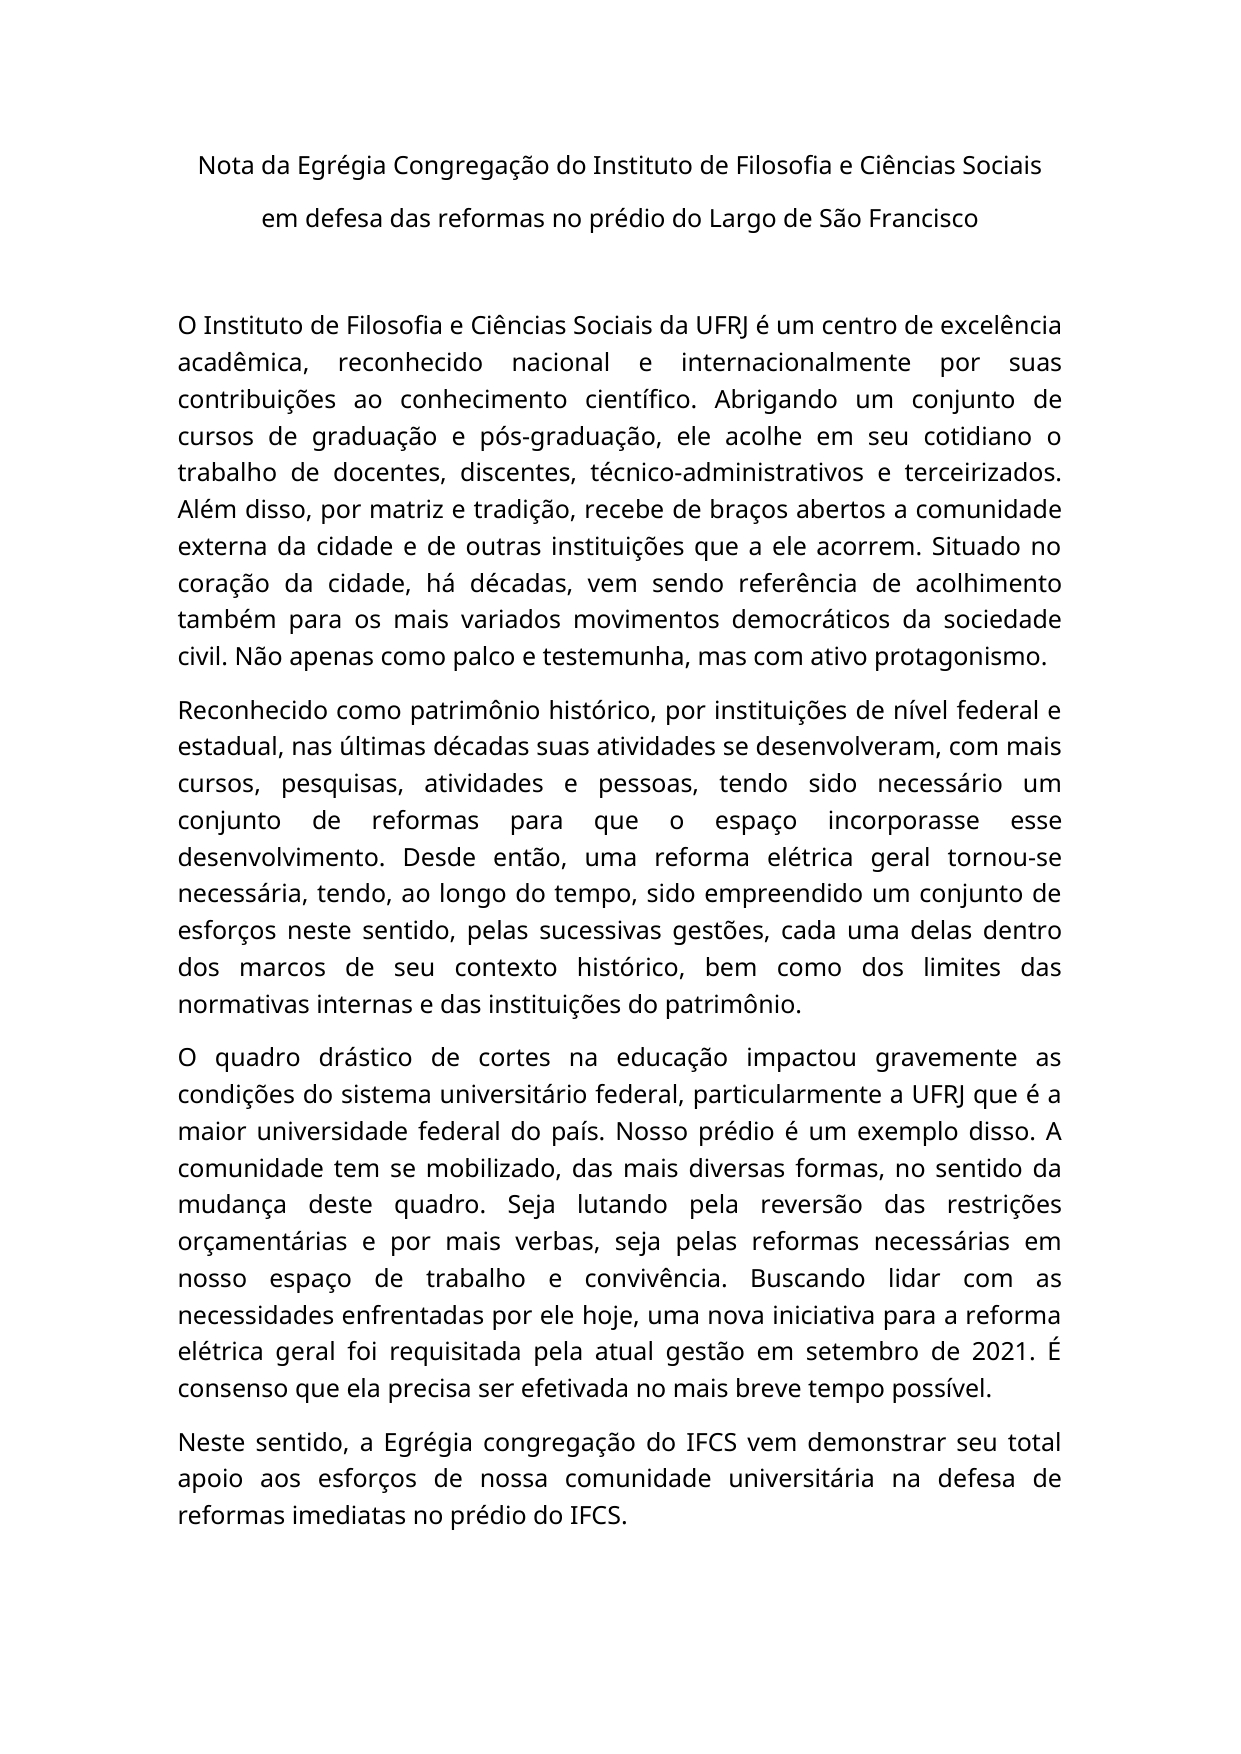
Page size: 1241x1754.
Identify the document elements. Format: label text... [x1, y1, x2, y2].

text Neste sentido, a Egrégia congregação do IFCS vem demonstrar seu total apoio aos esforços de nossa comunidade universitária na defesa de reformas imediatas no prédio do IFCS. [177, 1424, 1063, 1532]
text O quadro drástico de cortes na educação impactou gravemente as condições do sistema universitário federal, particularmente a UFRJ que é a maior universidade federal do país. Nosso prédio é um exemplo disso. A comunidade tem se mobilizado, das mais diversas formas, no sentido da mudança deste quadro. Seja lutando pela reversão das restrições orçamentárias e por mais verbas, seja pelas reformas necessárias em nosso espaço de trabalho e convivência. Buscando lidar com as necessidades enfrentadas por ele hoje, uma nova iniciativa para a reforma elétrica geral foi requisitada pela atual gestão em setembro de 2021. É consenso que ela precisa ser efetivada no mais breve tempo possível. [177, 1040, 1063, 1405]
text Nota da Egrégia Congregação do Instituto de Filosofia e Ciências Sociais [177, 148, 1063, 182]
text Reconhecido como patrimônio histórico, por instituições de nível federal e estadual, nas últimas décadas suas atividades se desenvolveram, com mais cursos, pesquisas, atividades e pessoas, tendo sido necessário um conjunto de reformas para que o espaço incorporasse esse desenvolvimento. Desde então, uma reforma elétrica geral tornou-se necessária, tendo, ao longo do tempo, sido empreendido um conjunto de esforços neste sentido, pelas sucessivas gestões, cada uma delas dentro dos marcos de seu contexto histórico, bem como dos limites das normativas internas e das instituições do patrimônio. [177, 692, 1063, 1021]
text em defesa das reformas no prédio do Largo de São Francisco [177, 201, 1063, 235]
text O Instituto de Filosofia e Ciências Sociais da UFRJ é um centro de excelência acadêmica, reconhecido nacional e internacionalmente por suas contribuições ao conhecimento científico. Abrigando um conjunto de cursos de graduação e pós-graduação, ele acolhe em seu cotidiano o trabalho de docentes, discentes, técnico-administrativos e terceirizados. Além disso, por matriz e tradição, recebe de braços abertos a comunidade externa da cidade e de outras instituições que a ele acorrem. Situado no coração da cidade, há décadas, vem sendo referência de acolhimento também para os mais variados movimentos democráticos da sociedade civil. Não apenas como palco e testemunha, mas com ativo protagonismo. [177, 308, 1063, 673]
